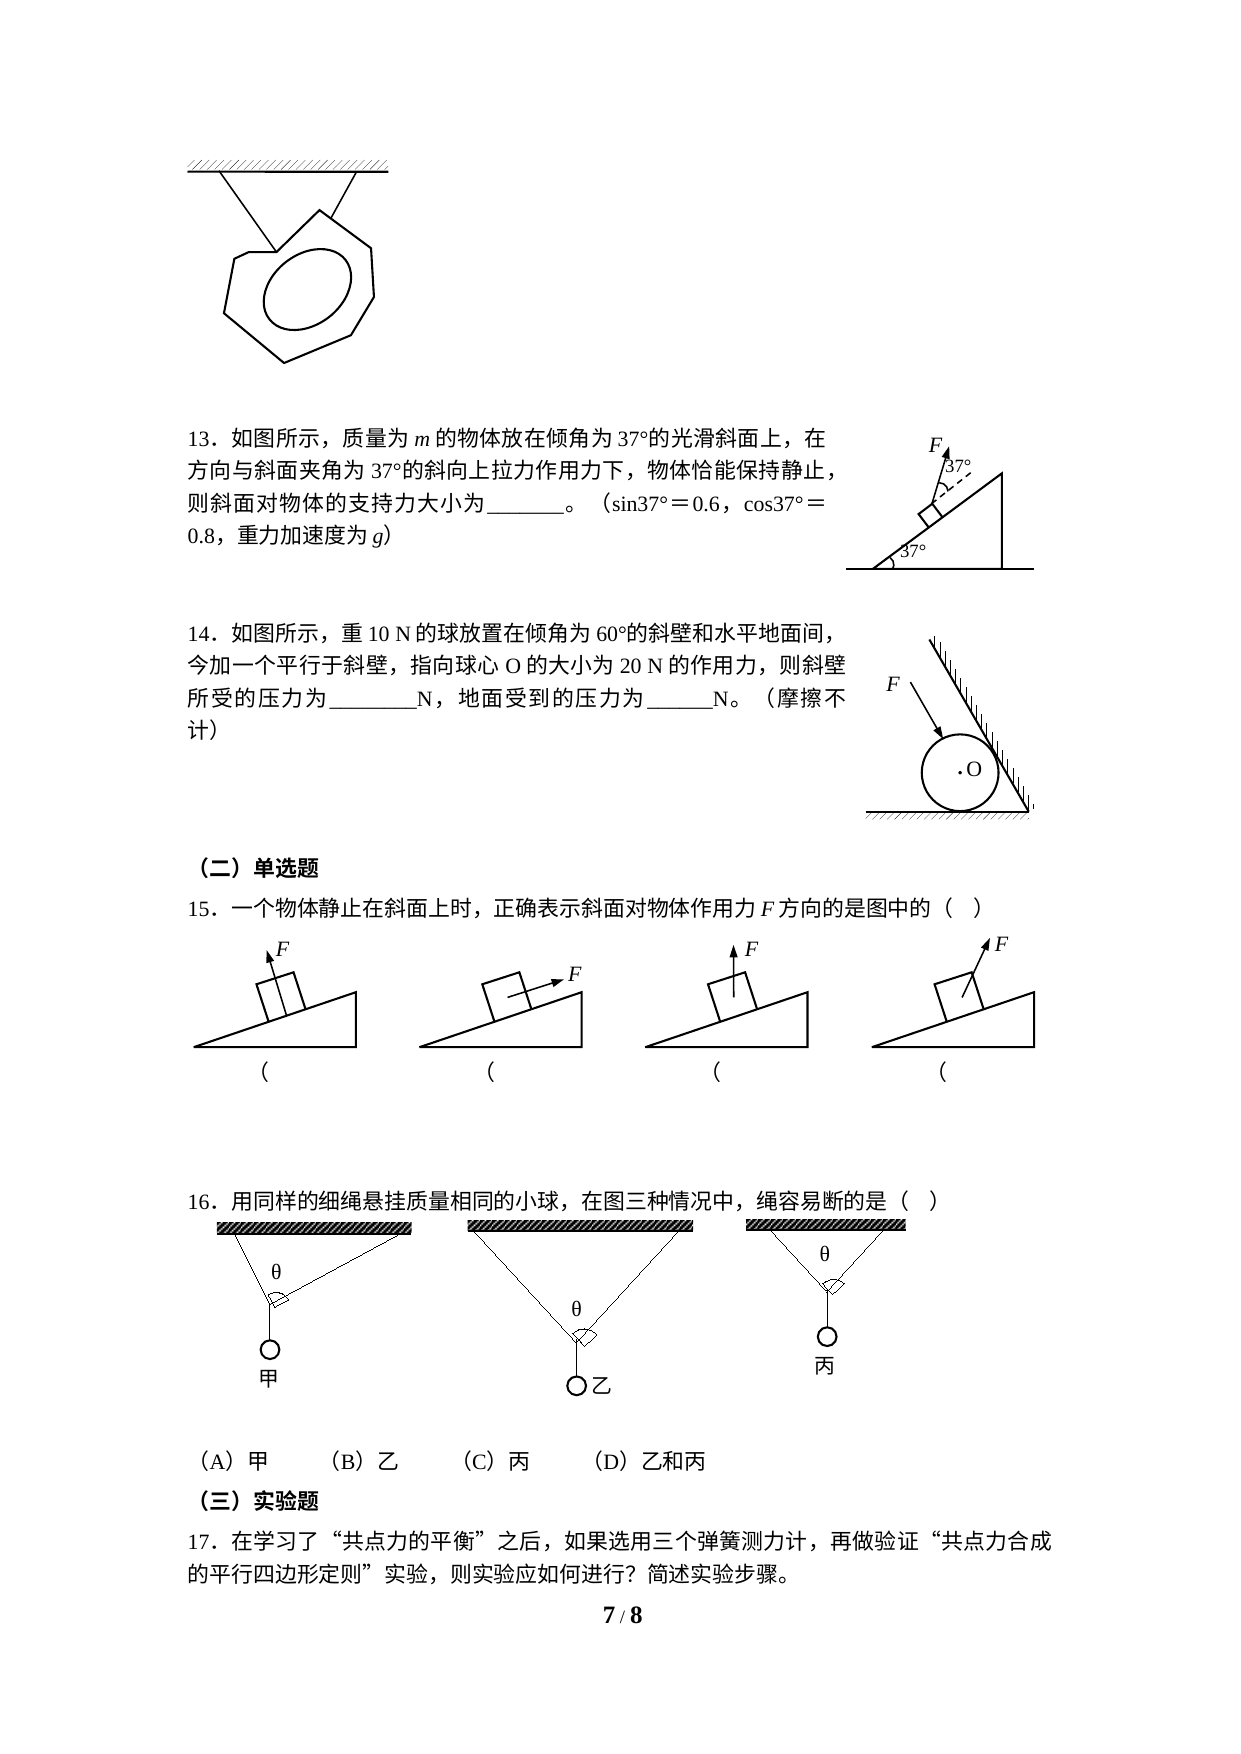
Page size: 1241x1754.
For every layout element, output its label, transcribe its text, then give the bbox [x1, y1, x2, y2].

list 在学习了“共点力的平衡”之后，如果选用三个弹簧测力计，再做验证“共点力合成的平行四边形定则”实验，则实验应如何进行？简述实验步骤。 [187, 1524, 1053, 1589]
picture [467, 1220, 694, 1231]
subtitle （二）单选题 [187, 850, 1053, 883]
list 如图所示，重10 N的球放置在倾角为60°的斜壁和水平地面间，今加一个平行于斜壁，指向球心O的大小为20 N的作用力，则斜壁所受的压力为________N，地面受到的压力为______N。（摩擦不计） [187, 615, 1053, 745]
list 一个物体静止在斜面上时，正确表示斜面对物体作用力F方向的是图中的（ ） [187, 891, 1053, 923]
list 如图所示，质量为m的物体放在倾角为37°的光滑斜面上，在方向与斜面夹角为37°的斜向上拉力作用力下，物体恰能保持静止，则斜面对物体的支持力大小为_______。（sin37°＝0.6，cos37°＝0.8，重力加速度为g） [187, 420, 1053, 550]
subtitle （三）实验题 [187, 1483, 1053, 1516]
picture [746, 1219, 906, 1229]
list 用同样的细绳悬挂质量相同的小球，在图三种情况中，绳容易断的是（ ） [187, 1183, 1053, 1216]
text （A）甲 （B）乙 （C）丙 （D）乙和丙 [187, 1443, 1053, 1476]
picture [216, 1222, 412, 1233]
